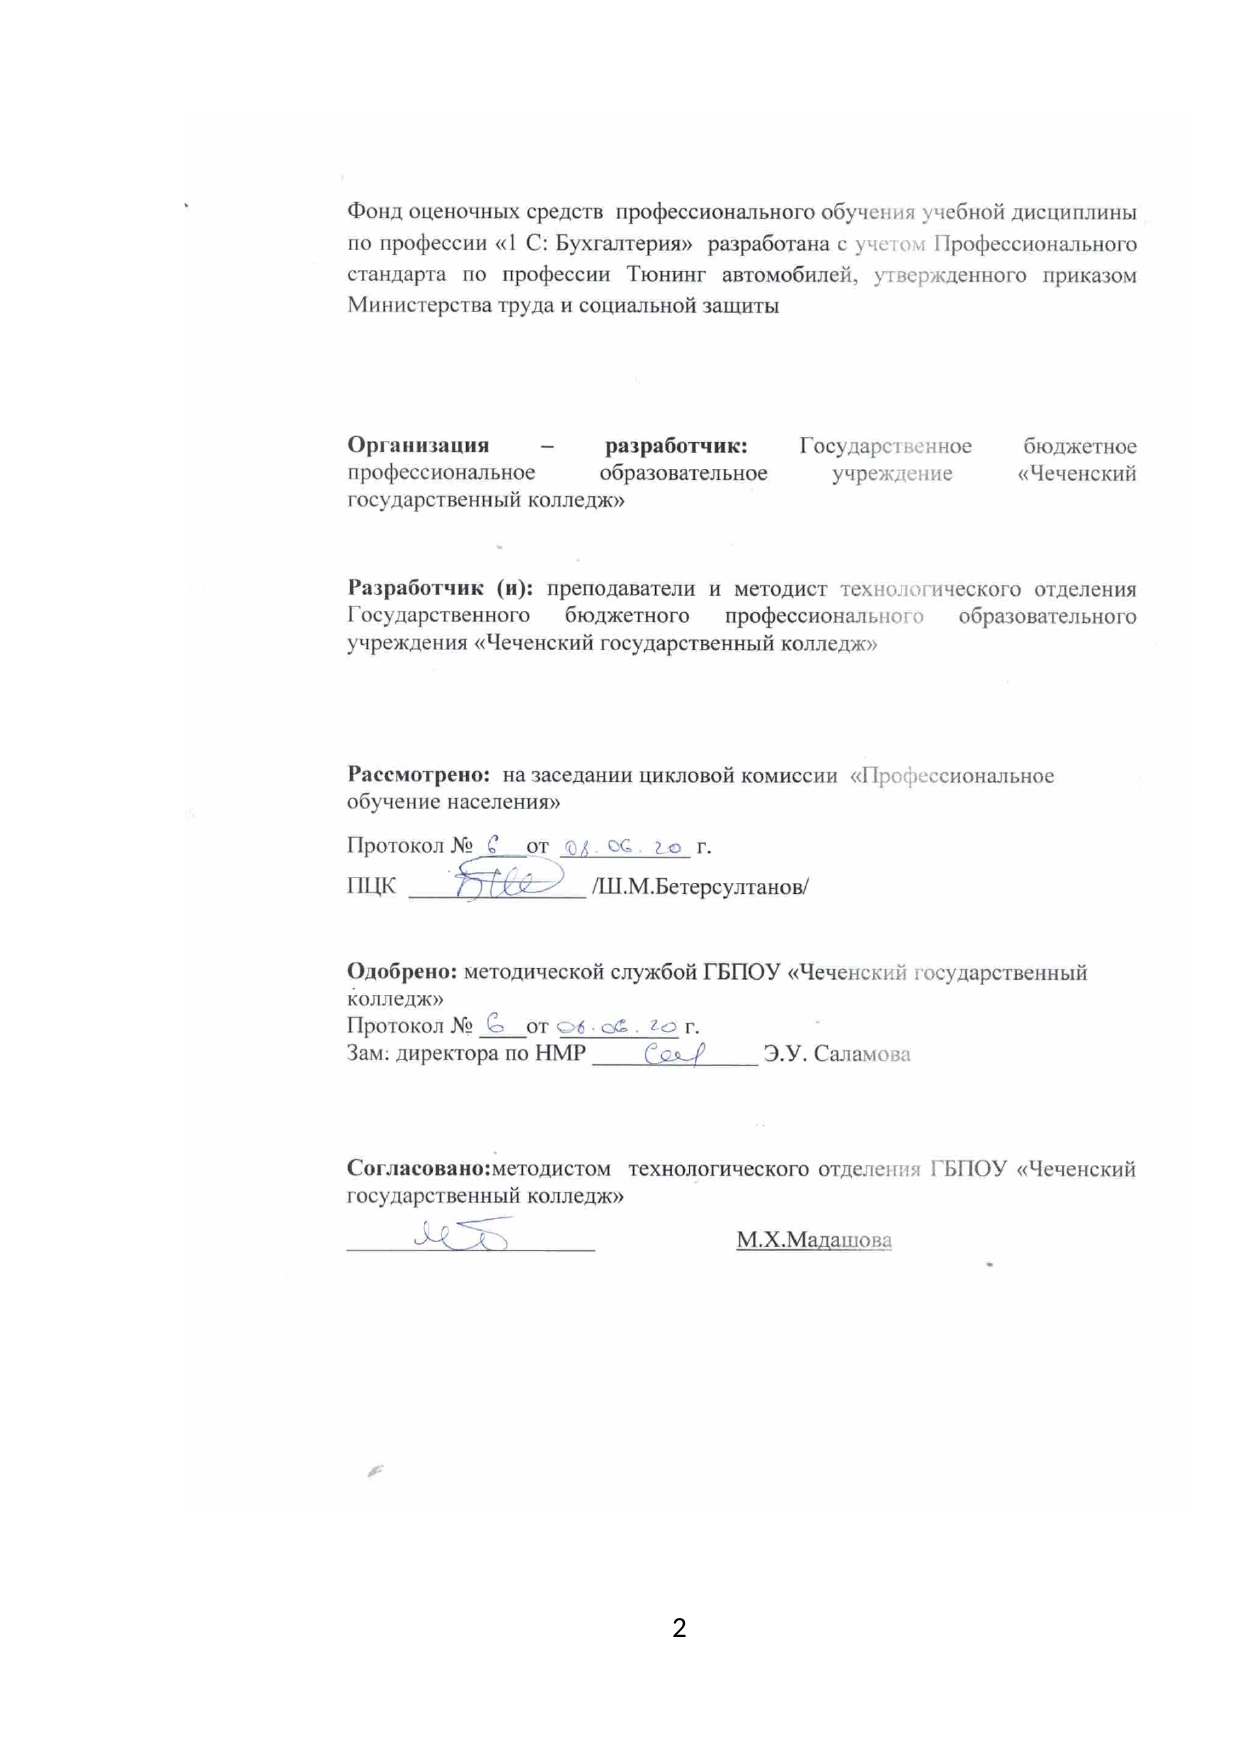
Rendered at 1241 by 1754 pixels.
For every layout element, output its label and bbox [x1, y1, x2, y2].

picture [184, 118, 1189, 1512]
